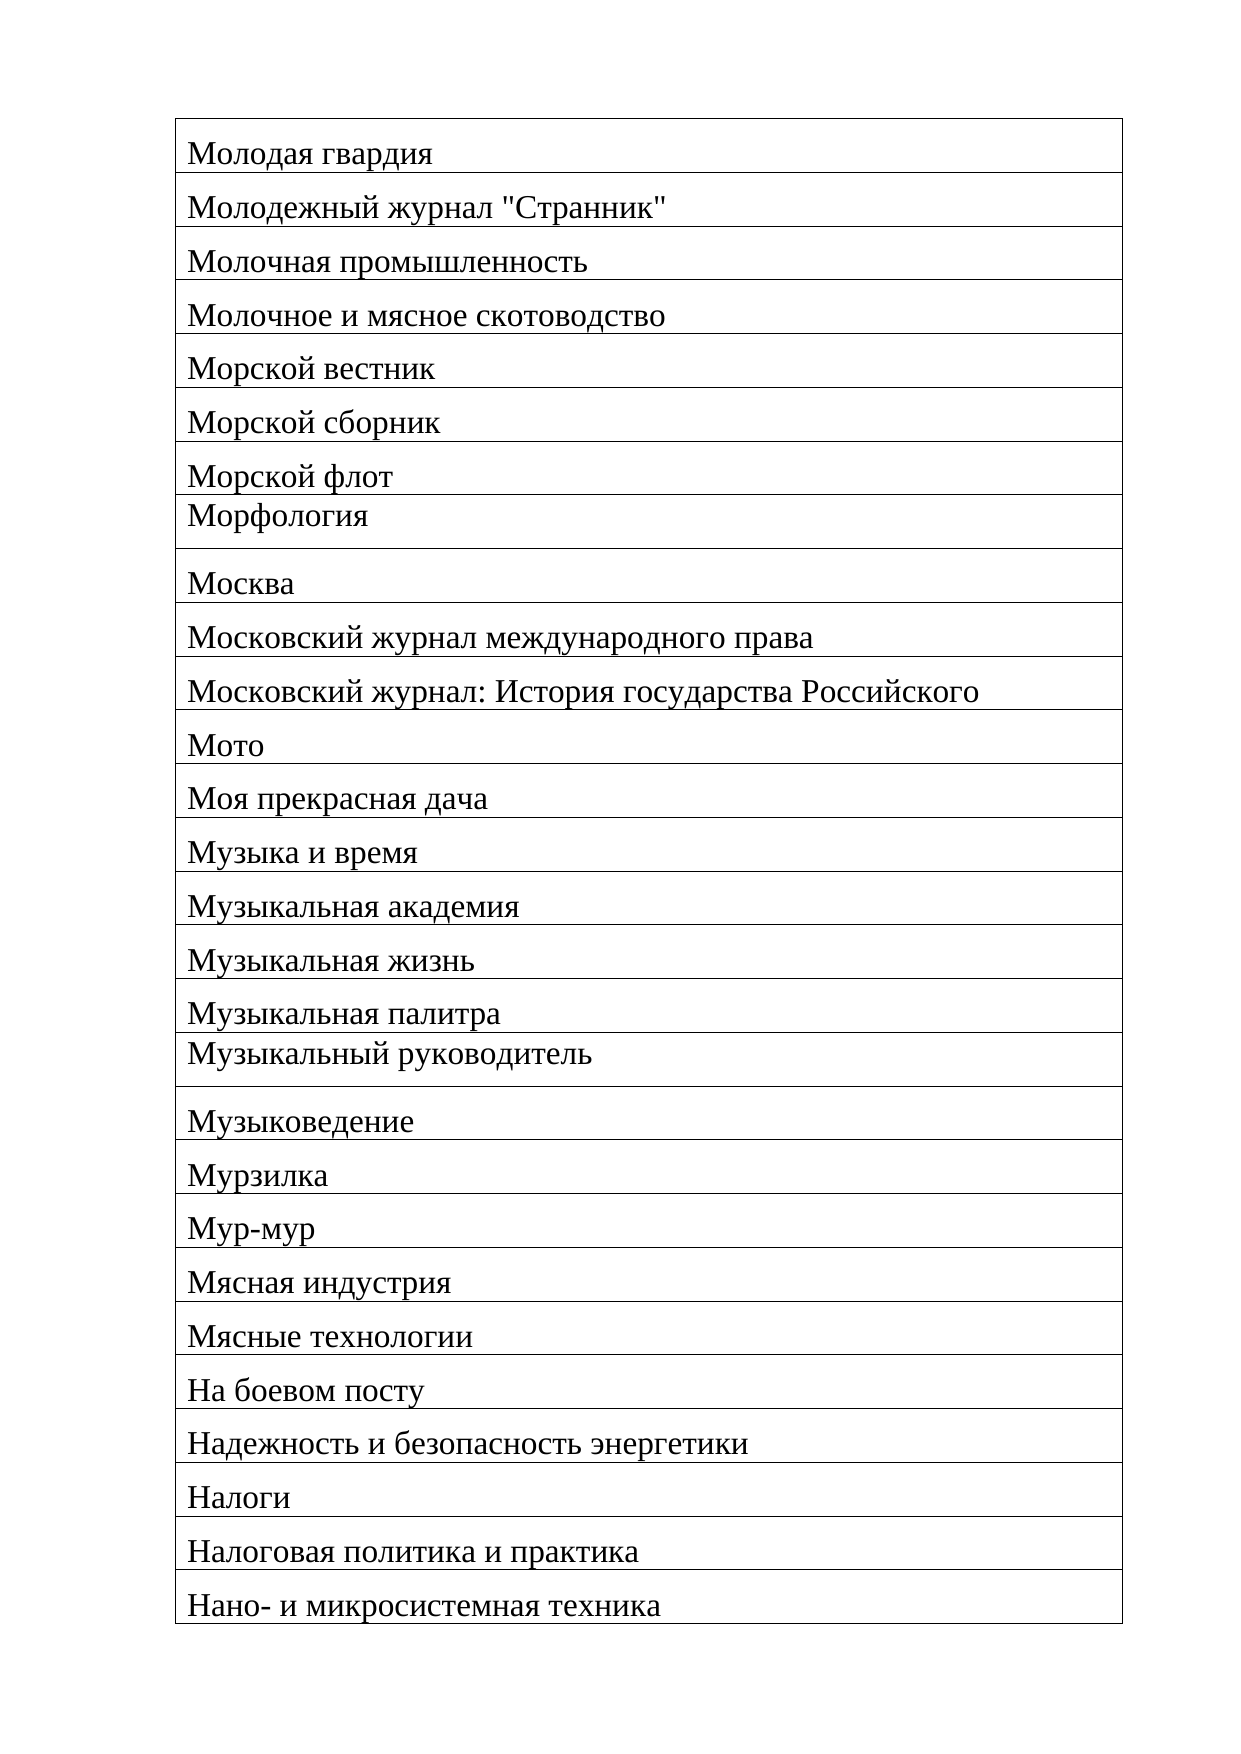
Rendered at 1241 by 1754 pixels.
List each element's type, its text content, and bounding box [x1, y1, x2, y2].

table_cell Молодая гвардия [176, 119, 1122, 172]
table_cell Мото [176, 710, 1122, 763]
table_cell Молочная промышленность [176, 227, 1122, 279]
table_cell Нано- и микросистемная техника [176, 1570, 1122, 1623]
table_cell Надежность и безопасность энергетики [176, 1409, 1122, 1462]
table_cell Мясная индустрия [176, 1248, 1122, 1301]
table_cell Музыковедение [176, 1087, 1122, 1139]
table_cell Московский журнал международного права [176, 603, 1122, 656]
table_cell Мясные технологии [176, 1302, 1122, 1354]
table_cell Морской сборник [176, 388, 1122, 441]
table_cell Моя прекрасная дача [176, 764, 1122, 817]
table_cell Молодежный журнал "Странник" [176, 173, 1122, 226]
table_cell Москва [176, 549, 1122, 602]
table_cell Морской флот [176, 442, 1122, 494]
table_cell Мурзилка [176, 1140, 1122, 1193]
table_cell Музыкальная академия [176, 872, 1122, 924]
table_cell Музыкальный руководитель [176, 1033, 1122, 1086]
table_cell Мур-мур [176, 1194, 1122, 1247]
table_cell Московский журнал: История государства Российского [176, 657, 1122, 709]
table_cell Музыкальная жизнь [176, 925, 1122, 978]
table_cell Музыкальная палитра [176, 979, 1122, 1032]
table_cell Морфология [176, 495, 1122, 548]
table_cell Музыка и время [176, 818, 1122, 871]
table_cell Морской вестник [176, 334, 1122, 387]
table_cell Налоговая политика и практика [176, 1517, 1122, 1569]
table_cell На боевом посту [176, 1355, 1122, 1408]
table_cell Молочное и мясное скотоводство [176, 280, 1122, 333]
table_cell Налоги [176, 1463, 1122, 1516]
